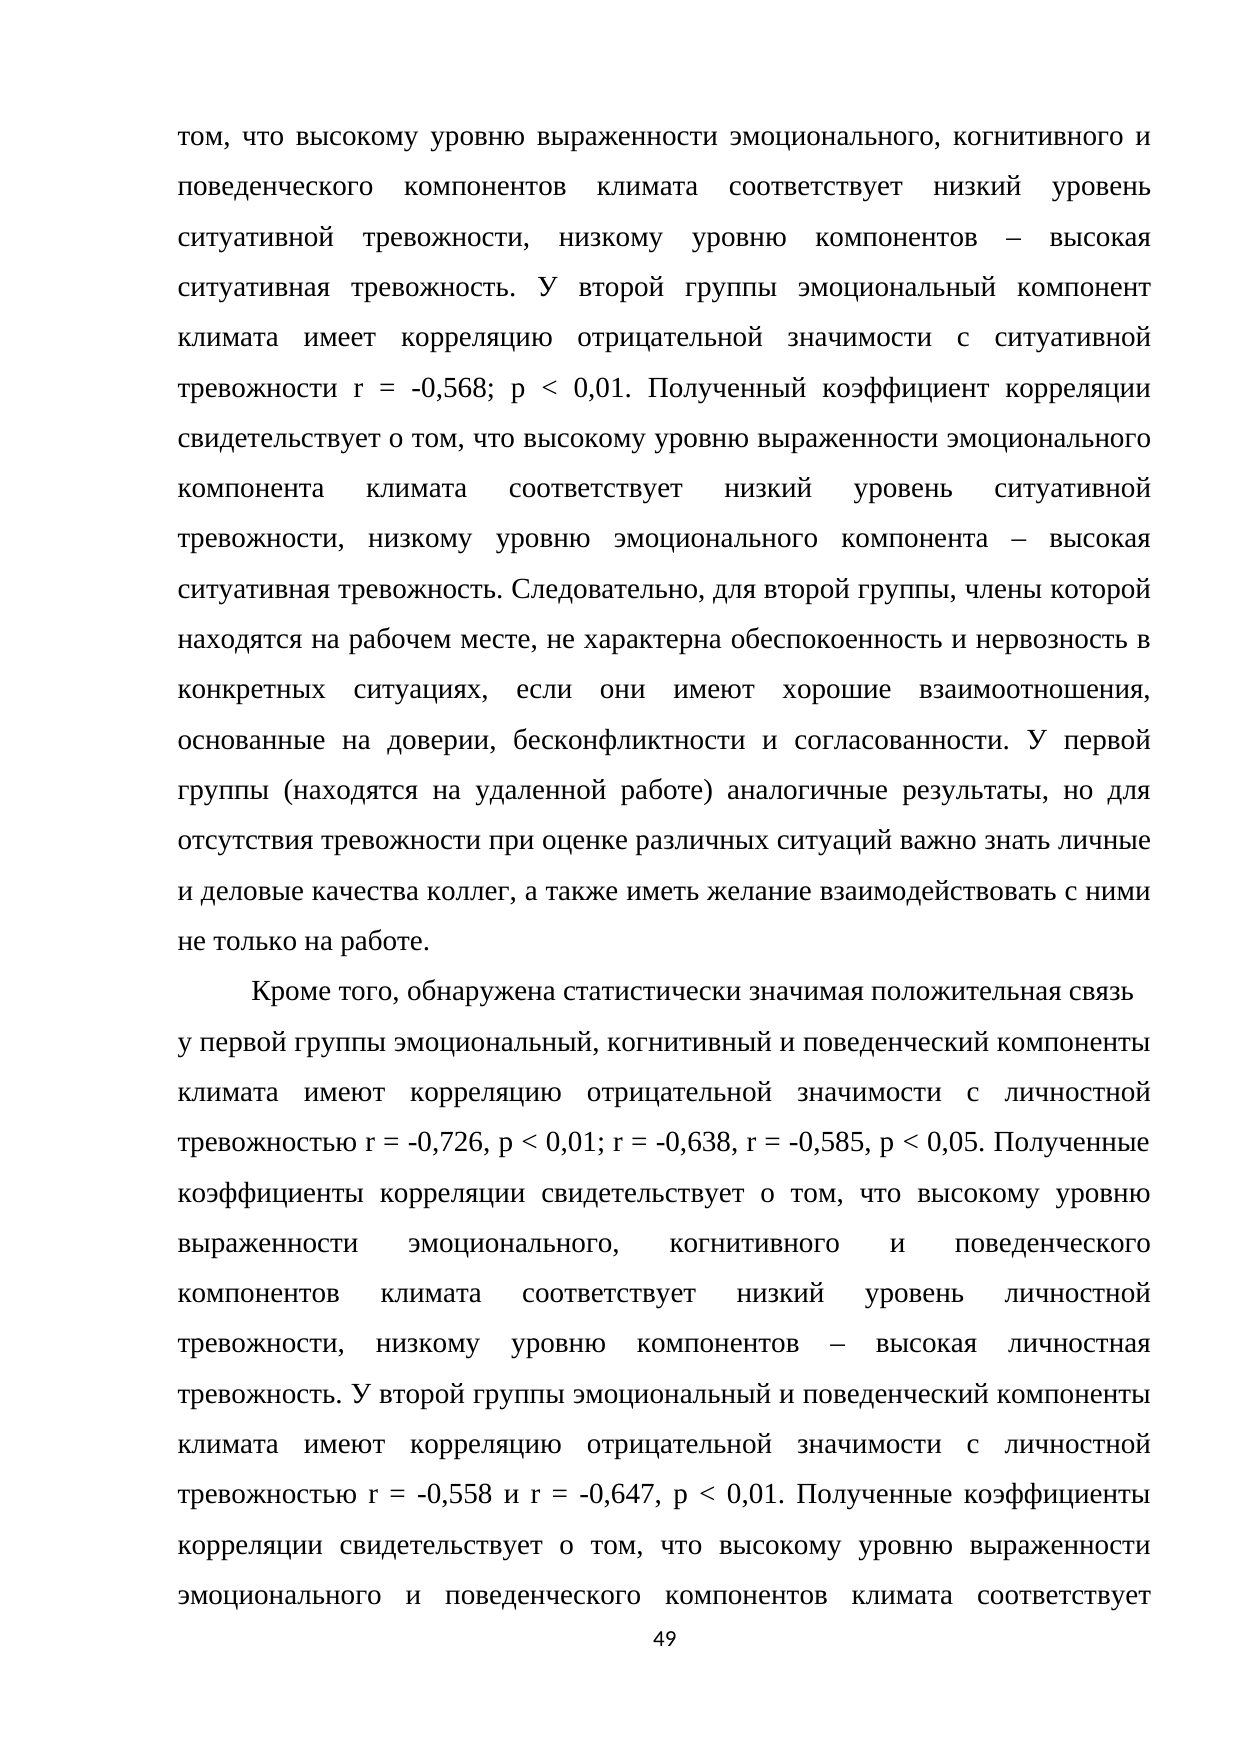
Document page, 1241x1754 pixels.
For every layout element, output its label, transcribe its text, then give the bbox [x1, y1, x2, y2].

text Кроме того, обнаружена статистически значимая положительная связь [177, 973, 1152, 1007]
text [177, 118, 1152, 957]
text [177, 1024, 1152, 1611]
